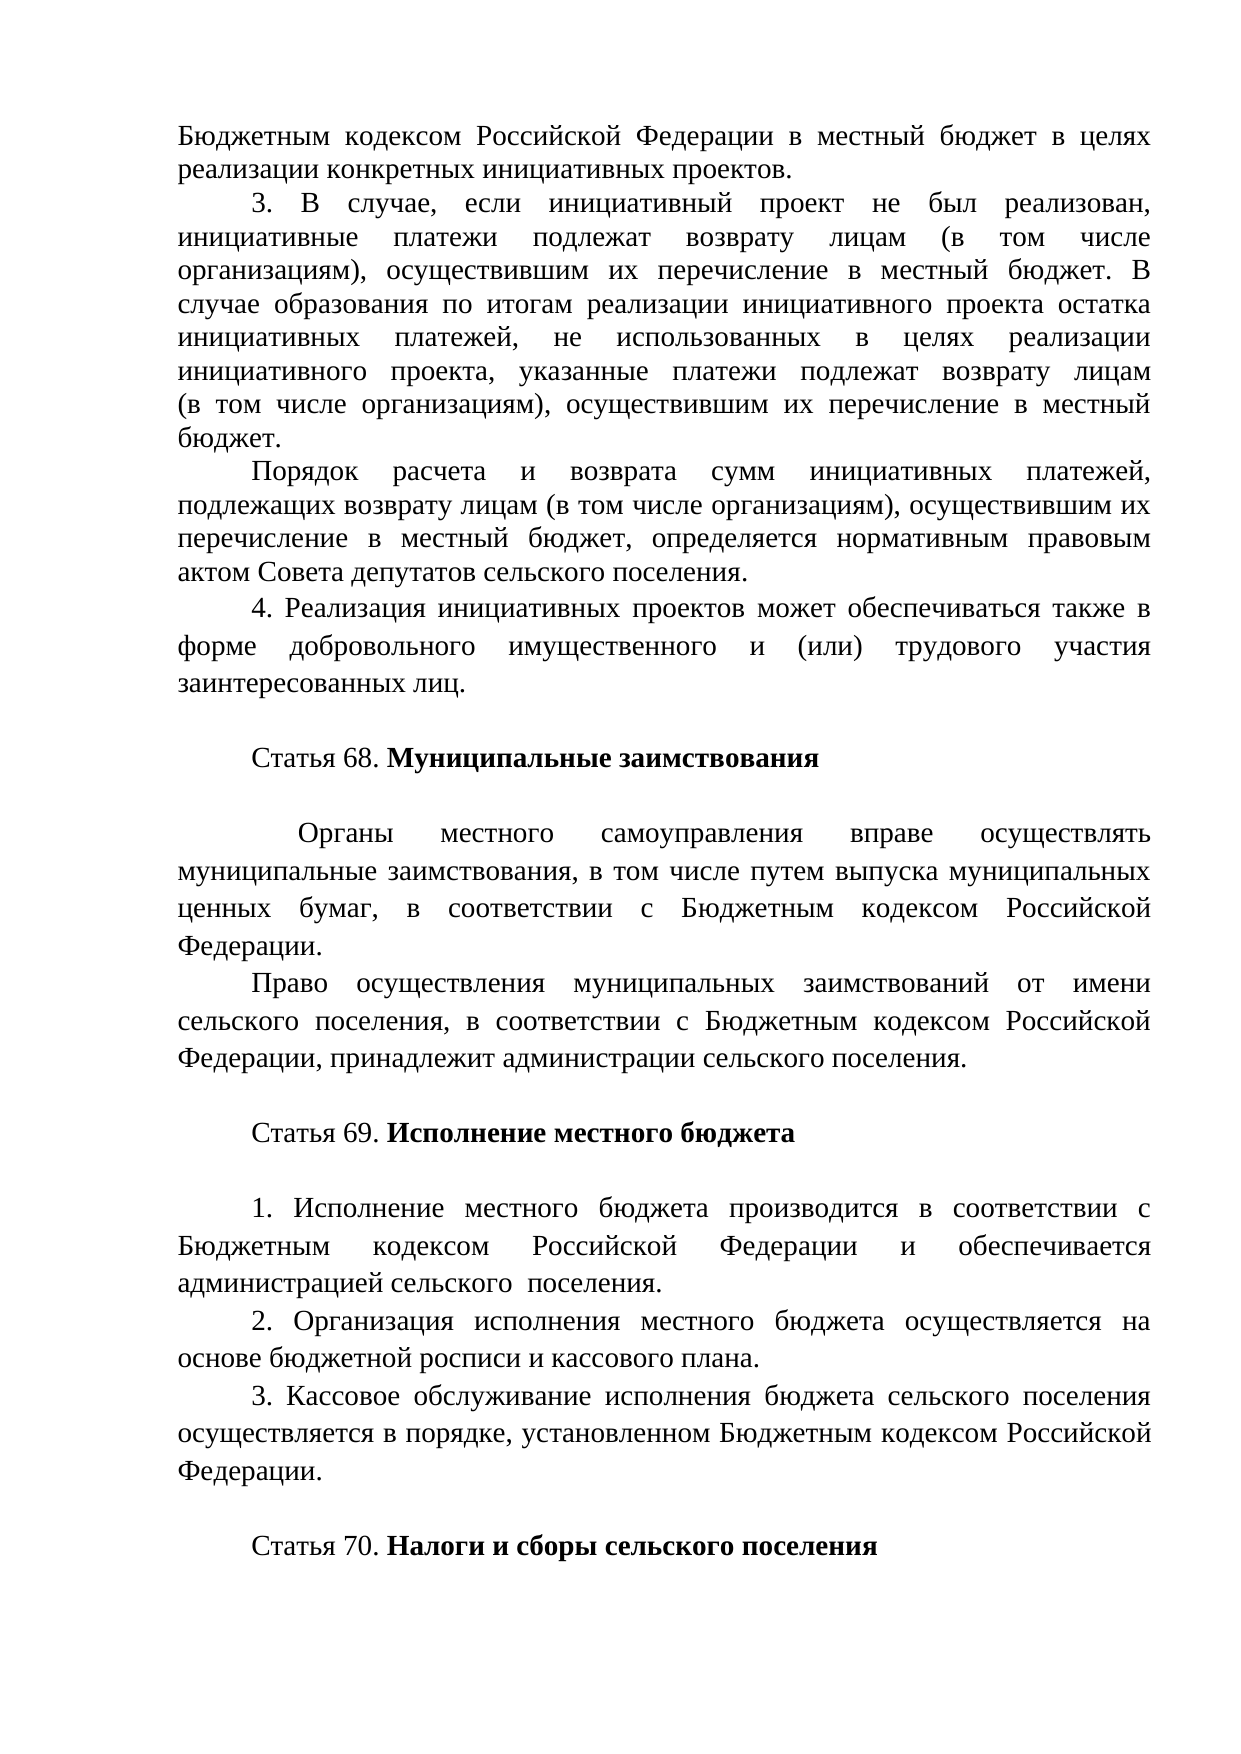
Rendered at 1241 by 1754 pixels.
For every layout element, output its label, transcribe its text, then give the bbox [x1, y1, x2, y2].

text 3. В случае, если инициативный проект не был реализован, инициативные платежи подлежат возврату лицам (в том числе организациям), осуществившим их перечисление в местный бюджет. В случае образования по итогам реализации инициативного проекта остатка инициативных платежей, не использованных в целях реализации инициативного проекта, указанные платежи подлежат возврату лицам (в том числе организациям), осуществившим их перечисление в местный бюджет. [177, 185, 1152, 453]
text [177, 118, 1152, 185]
text Порядок расчета и возврата сумм инициативных платежей, подлежащих возврату лицам (в том числе организациям), осуществившим их перечисление в местный бюджет, определяется нормативным правовым актом Совета депутатов сельского поселения. [177, 453, 1152, 588]
list Статья 68. Муниципальные заимствования [177, 738, 1152, 775]
list Статья 70. Налоги и сборы сельского поселения [177, 1525, 1152, 1563]
text 2. Организация исполнения местного бюджета осуществляется на основе бюджетной росписи и кассового плана. [177, 1300, 1152, 1375]
text 4. Реализация инициативных проектов может обеспечиваться также в форме добровольного имущественного и (или) трудового участия заинтересованных лиц. [177, 588, 1152, 700]
list Статья 69. Исполнение местного бюджета [177, 1113, 1152, 1150]
text Право осуществления муниципальных заимствований от имени сельского поселения, в соответствии с Бюджетным кодексом Российской Федерации, принадлежит администрации сельского поселения. [177, 963, 1152, 1075]
text 3. Кассовое обслуживание исполнения бюджета сельского поселения осуществляется в порядке, установленном Бюджетным кодексом Российской Федерации. [177, 1375, 1152, 1488]
text Органы местного самоуправления вправе осуществлять муниципальные заимствования, в том числе путем выпуска муниципальных ценных бумаг, в соответствии с Бюджетным кодексом Российской Федерации. [177, 813, 1152, 963]
text 1. Исполнение местного бюджета производится в соответствии с Бюджетным кодексом Российской Федерации и обеспечивается администрацией сельского поселения. [177, 1188, 1152, 1300]
